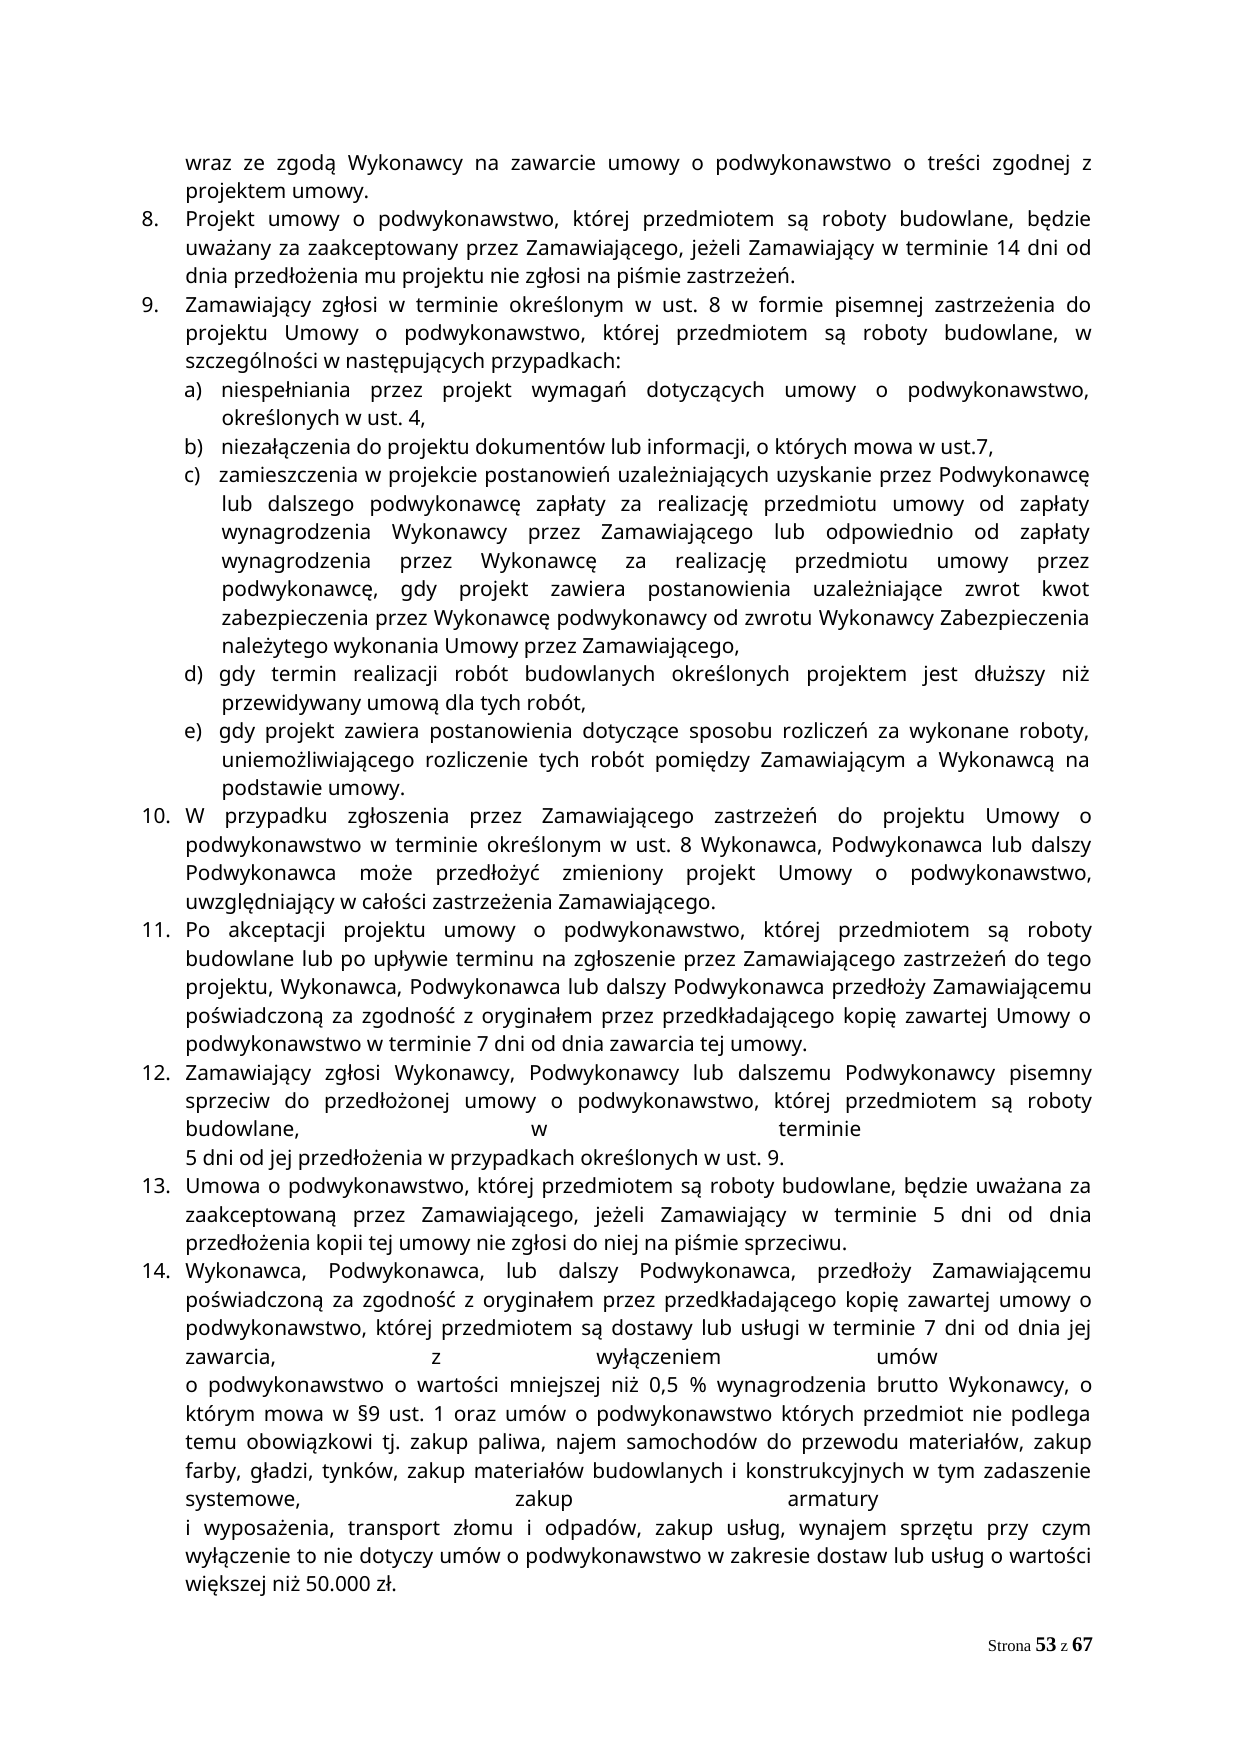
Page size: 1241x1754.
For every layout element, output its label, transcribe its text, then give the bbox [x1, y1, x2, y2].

list Zamawiający zgłosi Wykonawcy, Podwykonawcy lub dalszemu Podwykonawcy pisemny sprzeciw do przedłożonej umowy o podwykonawstwo, której przedmiotem są roboty budowlane, w terminie 5 dni od jej przedłożenia w przypadkach określonych w ust. 9. [141, 1058, 1093, 1171]
list Wykonawca, Podwykonawca, lub dalszy Podwykonawca, przedłoży Zamawiającemu poświadczoną za zgodność z oryginałem przez przedkładającego kopię zawartej umowy o podwykonawstwo, której przedmiotem są dostawy lub usługi w terminie 7 dni od dnia jej zawarcia, z wyłączeniem umów o podwykonawstwo o wartości mniejszej niż 0,5 % wynagrodzenia brutto Wykonawcy, o którym mowa w §9 ust. 1 oraz umów o podwykonawstwo których przedmiot nie podlega temu obowiązkowi tj. zakup paliwa, najem samochodów do przewodu materiałów, zakup farby, gładzi, tynków, zakup materiałów budowlanych i konstrukcyjnych w tym zadaszenie systemowe, zakup armatury i wyposażenia, transport złomu i odpadów, zakup usług, wynajem sprzętu przy czym wyłączenie to nie dotyczy umów o podwykonawstwo w zakresie dostaw lub usług o wartości większej niż 50.000 zł. [141, 1257, 1093, 1598]
list niespełniania przez projekt wymagań dotyczących umowy o podwykonawstwo, określonych w ust. 4, [184, 375, 1091, 432]
list Projekt umowy o podwykonawstwo, której przedmiotem są roboty budowlane, będzie uważany za zaakceptowany przez Zamawiającego, jeżeli Zamawiający w terminie 14 dni od dnia przedłożenia mu projektu nie zgłosi na piśmie zastrzeżeń. [141, 204, 1093, 290]
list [141, 148, 1093, 204]
list W przypadku zgłoszenia przez Zamawiającego zastrzeżeń do projektu Umowy o podwykonawstwo w terminie określonym w ust. 8 Wykonawca, Podwykonawca lub dalszy Podwykonawca może przedłożyć zmieniony projekt Umowy o podwykonawstwo, uwzględniający w całości zastrzeżenia Zamawiającego. [141, 802, 1093, 915]
list Po akceptacji projektu umowy o podwykonawstwo, której przedmiotem są roboty budowlane lub po upływie terminu na zgłoszenie przez Zamawiającego zastrzeżeń do tego projektu, Wykonawca, Podwykonawca lub dalszy Podwykonawca przedłoży Zamawiającemu poświadczoną za zgodność z oryginałem przez przedkładającego kopię zawartej Umowy o podwykonawstwo w terminie 7 dni od dnia zawarcia tej umowy. [141, 915, 1093, 1058]
list gdy termin realizacji robót budowlanych określonych projektem jest dłuższy niż przewidywany umową dla tych robót, [184, 659, 1091, 716]
list Umowa o podwykonawstwo, której przedmiotem są roboty budowlane, będzie uważana za zaakceptowaną przez Zamawiającego, jeżeli Zamawiający w terminie 5 dni od dnia przedłożenia kopii tej umowy nie zgłosi do niej na piśmie sprzeciwu. [141, 1171, 1093, 1257]
list Zamawiający zgłosi w terminie określonym w ust. 8 w formie pisemnej zastrzeżenia do projektu Umowy o podwykonawstwo, której przedmiotem są roboty budowlane, w szczególności w następujących przypadkach: [141, 290, 1093, 375]
list niezałączenia do projektu dokumentów lub informacji, o których mowa w ust.7, [184, 432, 1091, 460]
list zamieszczenia w projekcie postanowień uzależniających uzyskanie przez Podwykonawcę lub dalszego podwykonawcę zapłaty za realizację przedmiotu umowy od zapłaty wynagrodzenia Wykonawcy przez Zamawiającego lub odpowiednio od zapłaty wynagrodzenia przez Wykonawcę za realizację przedmiotu umowy przez podwykonawcę, gdy projekt zawiera postanowienia uzależniające zwrot kwot zabezpieczenia przez Wykonawcę podwykonawcy od zwrotu Wykonawcy Zabezpieczenia należytego wykonania Umowy przez Zamawiającego, [184, 460, 1091, 659]
list gdy projekt zawiera postanowienia dotyczące sposobu rozliczeń za wykonane roboty, uniemożliwiającego rozliczenie tych robót pomiędzy Zamawiającym a Wykonawcą na podstawie umowy. [184, 716, 1091, 802]
